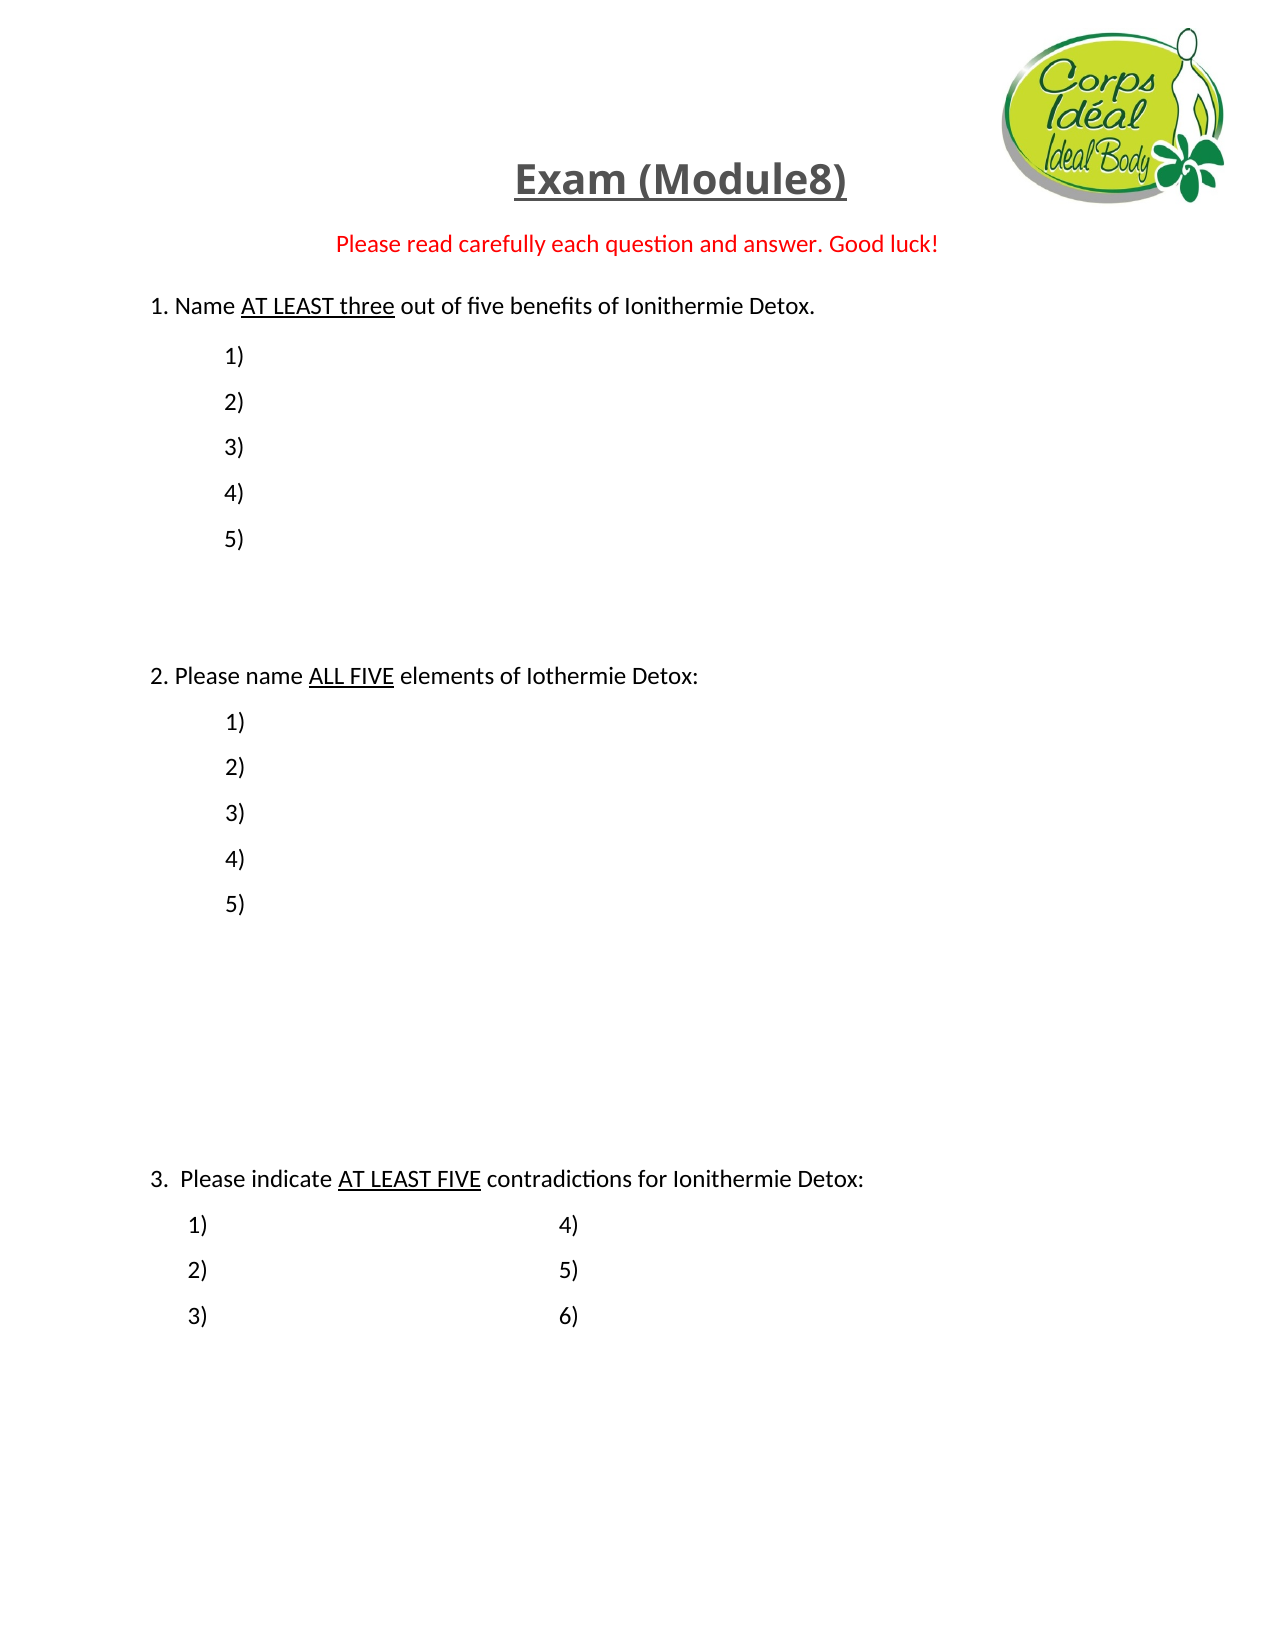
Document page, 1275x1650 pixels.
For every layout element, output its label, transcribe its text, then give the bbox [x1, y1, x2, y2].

list 2. Please name ALL FIVE elements of Iothermie Detox: [150, 660, 1110, 691]
list 4) [225, 843, 1110, 873]
text 1. Name AT LEAST three out of five benefits of Ionithermie Detox. [150, 290, 1125, 321]
list 6) [187, 1300, 1110, 1331]
list 1) [225, 706, 1110, 736]
list 5) [187, 1254, 1110, 1285]
list 2) [225, 751, 1110, 782]
list 3. Please indicate AT LEAST FIVE contradictions for Ionithermie Detox: [150, 1163, 1110, 1193]
text Please read carefully each question and answer. Good luck! [150, 228, 1125, 258]
list 4) [187, 1209, 1110, 1239]
text Exam (Module8) [150, 150, 1001, 207]
list 3) [225, 797, 1110, 828]
picture [1001, 28, 1225, 207]
list 5) [225, 889, 1110, 919]
